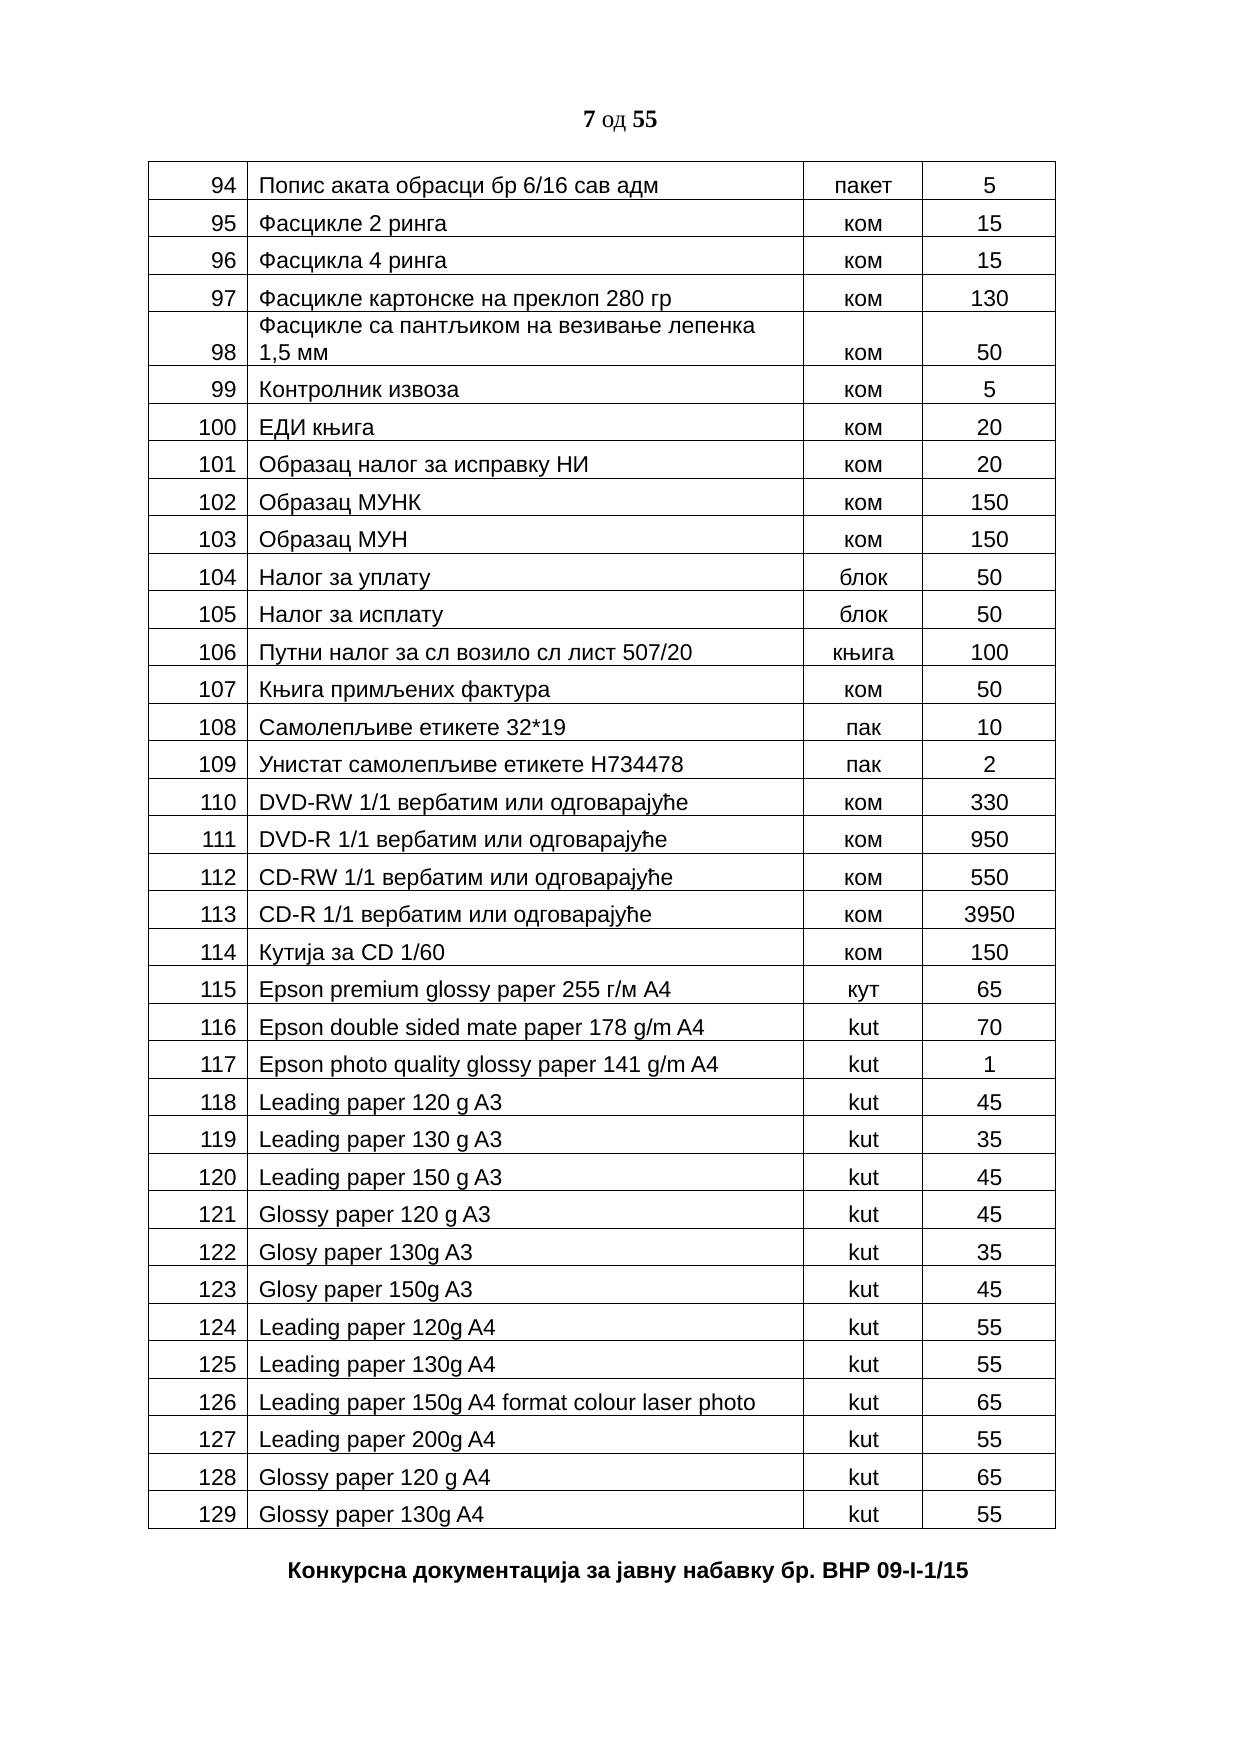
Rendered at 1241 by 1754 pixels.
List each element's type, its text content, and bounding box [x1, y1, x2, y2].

table_cell 1 [923, 1041, 1055, 1077]
table_cell ком [804, 816, 922, 852]
table_cell Leading paper 120 g A3 [248, 1079, 803, 1115]
table_cell ком [804, 891, 922, 927]
table_cell 118 [149, 1079, 247, 1115]
table_cell Epson premium glossy paper 255 г/м А4 [248, 966, 803, 1002]
table_cell Leading paper 150 g A3 [248, 1154, 803, 1190]
table_cell Путни налог за сл возило сл лист 507/20 [248, 629, 803, 665]
table_cell 5 [923, 162, 1055, 199]
table_cell пакет [804, 162, 922, 199]
table_cell 45 [923, 1191, 1055, 1227]
table_cell 950 [923, 816, 1055, 852]
table_cell 109 [149, 741, 247, 777]
table_cell пак [804, 741, 922, 777]
table_cell Контролник извоза [248, 366, 803, 402]
table_cell Образац налог за исправку НИ [248, 441, 803, 477]
table_cell 121 [149, 1191, 247, 1227]
table_cell 150 [923, 516, 1055, 552]
table_cell Фасцикле картонске на преклоп 280 гр [248, 275, 803, 311]
table_cell Glosy paper 150g A3 [248, 1266, 803, 1302]
table_cell 119 [149, 1116, 247, 1152]
table_cell 45 [923, 1154, 1055, 1190]
table_cell Налог за исплату [248, 591, 803, 627]
table_cell 35 [923, 1229, 1055, 1265]
table_cell 103 [149, 516, 247, 552]
table_cell 120 [149, 1154, 247, 1190]
table_cell ком [804, 275, 922, 311]
table_cell ком [804, 441, 922, 477]
table_cell kut [804, 1116, 922, 1152]
table_cell Glossy paper 130g A4 [248, 1491, 803, 1527]
table_cell Налог за уплату [248, 554, 803, 590]
table_cell 130 [923, 275, 1055, 311]
table_cell kut [804, 1079, 922, 1115]
table_cell Образац МУНК [248, 479, 803, 515]
table_cell DVD-R 1/1 вербатим или одговарајуће [248, 816, 803, 852]
table_cell Књига примљених фактура [248, 666, 803, 702]
table_cell 108 [149, 704, 247, 740]
table_cell 65 [923, 1454, 1055, 1490]
table_cell kut [804, 1454, 922, 1490]
table_cell 116 [149, 1004, 247, 1040]
table_cell 127 [149, 1416, 247, 1452]
table_cell 113 [149, 891, 247, 927]
table_cell 97 [149, 275, 247, 311]
table_cell kut [804, 1304, 922, 1340]
table_cell 55 [923, 1491, 1055, 1527]
table_cell 10 [923, 704, 1055, 740]
table_cell 20 [923, 404, 1055, 440]
table_cell ком [804, 366, 922, 402]
table_cell Унистат самолепљиве етикете Н734478 [248, 741, 803, 777]
table_cell 150 [923, 929, 1055, 965]
table_cell ком [804, 479, 922, 515]
table_cell пак [804, 704, 922, 740]
table_cell блок [804, 554, 922, 590]
table_cell kut [804, 1154, 922, 1190]
table_cell 330 [923, 779, 1055, 815]
table_cell ком [804, 854, 922, 890]
table_cell 106 [149, 629, 247, 665]
table_cell 55 [923, 1416, 1055, 1452]
table_cell 111 [149, 816, 247, 852]
table_cell ком [804, 516, 922, 552]
table_cell 112 [149, 854, 247, 890]
table_cell 117 [149, 1041, 247, 1077]
table_cell 115 [149, 966, 247, 1002]
table_cell Фасцикла 4 ринга [248, 237, 803, 274]
table_cell 15 [923, 237, 1055, 274]
table_cell Epson photo quality glossy paper 141 g/m A4 [248, 1041, 803, 1077]
table_cell 55 [923, 1341, 1055, 1377]
table_cell Фасцикле 2 ринга [248, 200, 803, 236]
table_cell Glossy paper 120 g A3 [248, 1191, 803, 1227]
table_cell 55 [923, 1304, 1055, 1340]
table_cell DVD-RW 1/1 вербатим или одговарајуће [248, 779, 803, 815]
table_cell kut [804, 1266, 922, 1302]
table_cell kut [804, 1191, 922, 1227]
table_cell kut [804, 1416, 922, 1452]
table_cell 5 [923, 366, 1055, 402]
table_cell 2 [923, 741, 1055, 777]
table_cell kut [804, 1229, 922, 1265]
table_cell Glosy paper 130g A3 [248, 1229, 803, 1265]
table_cell 124 [149, 1304, 247, 1340]
table_cell 15 [923, 200, 1055, 236]
table_cell 104 [149, 554, 247, 590]
table_cell 20 [923, 441, 1055, 477]
table_cell ком [804, 237, 922, 274]
table_cell 150 [923, 479, 1055, 515]
table_cell 98 [149, 312, 247, 365]
table_cell 123 [149, 1266, 247, 1302]
table_cell Leading paper 200g A4 [248, 1416, 803, 1452]
table_cell ЕДИ књига [248, 404, 803, 440]
table_cell ком [804, 312, 922, 365]
table_cell 114 [149, 929, 247, 965]
table_cell 122 [149, 1229, 247, 1265]
table_cell kut [804, 1041, 922, 1077]
table_cell 50 [923, 591, 1055, 627]
table_cell 95 [149, 200, 247, 236]
table_cell ком [804, 666, 922, 702]
table_cell kut [804, 1341, 922, 1377]
table_cell 70 [923, 1004, 1055, 1040]
table_cell 99 [149, 366, 247, 402]
table_cell 126 [149, 1379, 247, 1415]
table_cell Glossy paper 120 g A4 [248, 1454, 803, 1490]
table_cell Leading paper 130g A4 [248, 1341, 803, 1377]
table_cell кут [804, 966, 922, 1002]
table_cell Самолепљиве етикете 32*19 [248, 704, 803, 740]
table_cell 65 [923, 1379, 1055, 1415]
table_cell 129 [149, 1491, 247, 1527]
table_cell 45 [923, 1079, 1055, 1115]
table_cell 65 [923, 966, 1055, 1002]
table_cell kut [804, 1004, 922, 1040]
table_cell ком [804, 404, 922, 440]
table_cell Образац МУН [248, 516, 803, 552]
table_cell Фасцикле са пантљиком на везивање лепенка 1,5 мм [248, 312, 803, 365]
table_cell CD-RW 1/1 вербатим или одговарајуће [248, 854, 803, 890]
table_cell 128 [149, 1454, 247, 1490]
table_cell kut [804, 1379, 922, 1415]
table_cell ком [804, 929, 922, 965]
table_cell ком [804, 779, 922, 815]
table_cell 3950 [923, 891, 1055, 927]
table_cell 94 [149, 162, 247, 199]
table_cell Попис аката обрасци бр 6/16 сав адм [248, 162, 803, 199]
table_cell 45 [923, 1266, 1055, 1302]
table_cell 50 [923, 554, 1055, 590]
table_cell Epson double sided mate paper 178 g/m A4 [248, 1004, 803, 1040]
table_cell 96 [149, 237, 247, 274]
table_cell 110 [149, 779, 247, 815]
table_cell 100 [149, 404, 247, 440]
table_cell Leading paper 120g A4 [248, 1304, 803, 1340]
table_cell 50 [923, 312, 1055, 365]
table_cell 550 [923, 854, 1055, 890]
table_cell 101 [149, 441, 247, 477]
table_cell 50 [923, 666, 1055, 702]
table_cell 35 [923, 1116, 1055, 1152]
table_cell CD-R 1/1 вербатим или одговарајуће [248, 891, 803, 927]
table_cell 107 [149, 666, 247, 702]
table_cell kut [804, 1491, 922, 1527]
table_cell 125 [149, 1341, 247, 1377]
table_cell блок [804, 591, 922, 627]
table_cell Leading paper 150g A4 format colour laser photo [248, 1379, 803, 1415]
table_cell 105 [149, 591, 247, 627]
table_cell књига [804, 629, 922, 665]
table_cell Leading paper 130 g A3 [248, 1116, 803, 1152]
table_cell ком [804, 200, 922, 236]
table_cell 102 [149, 479, 247, 515]
table_cell Кутија за CD 1/60 [248, 929, 803, 965]
table_cell 100 [923, 629, 1055, 665]
